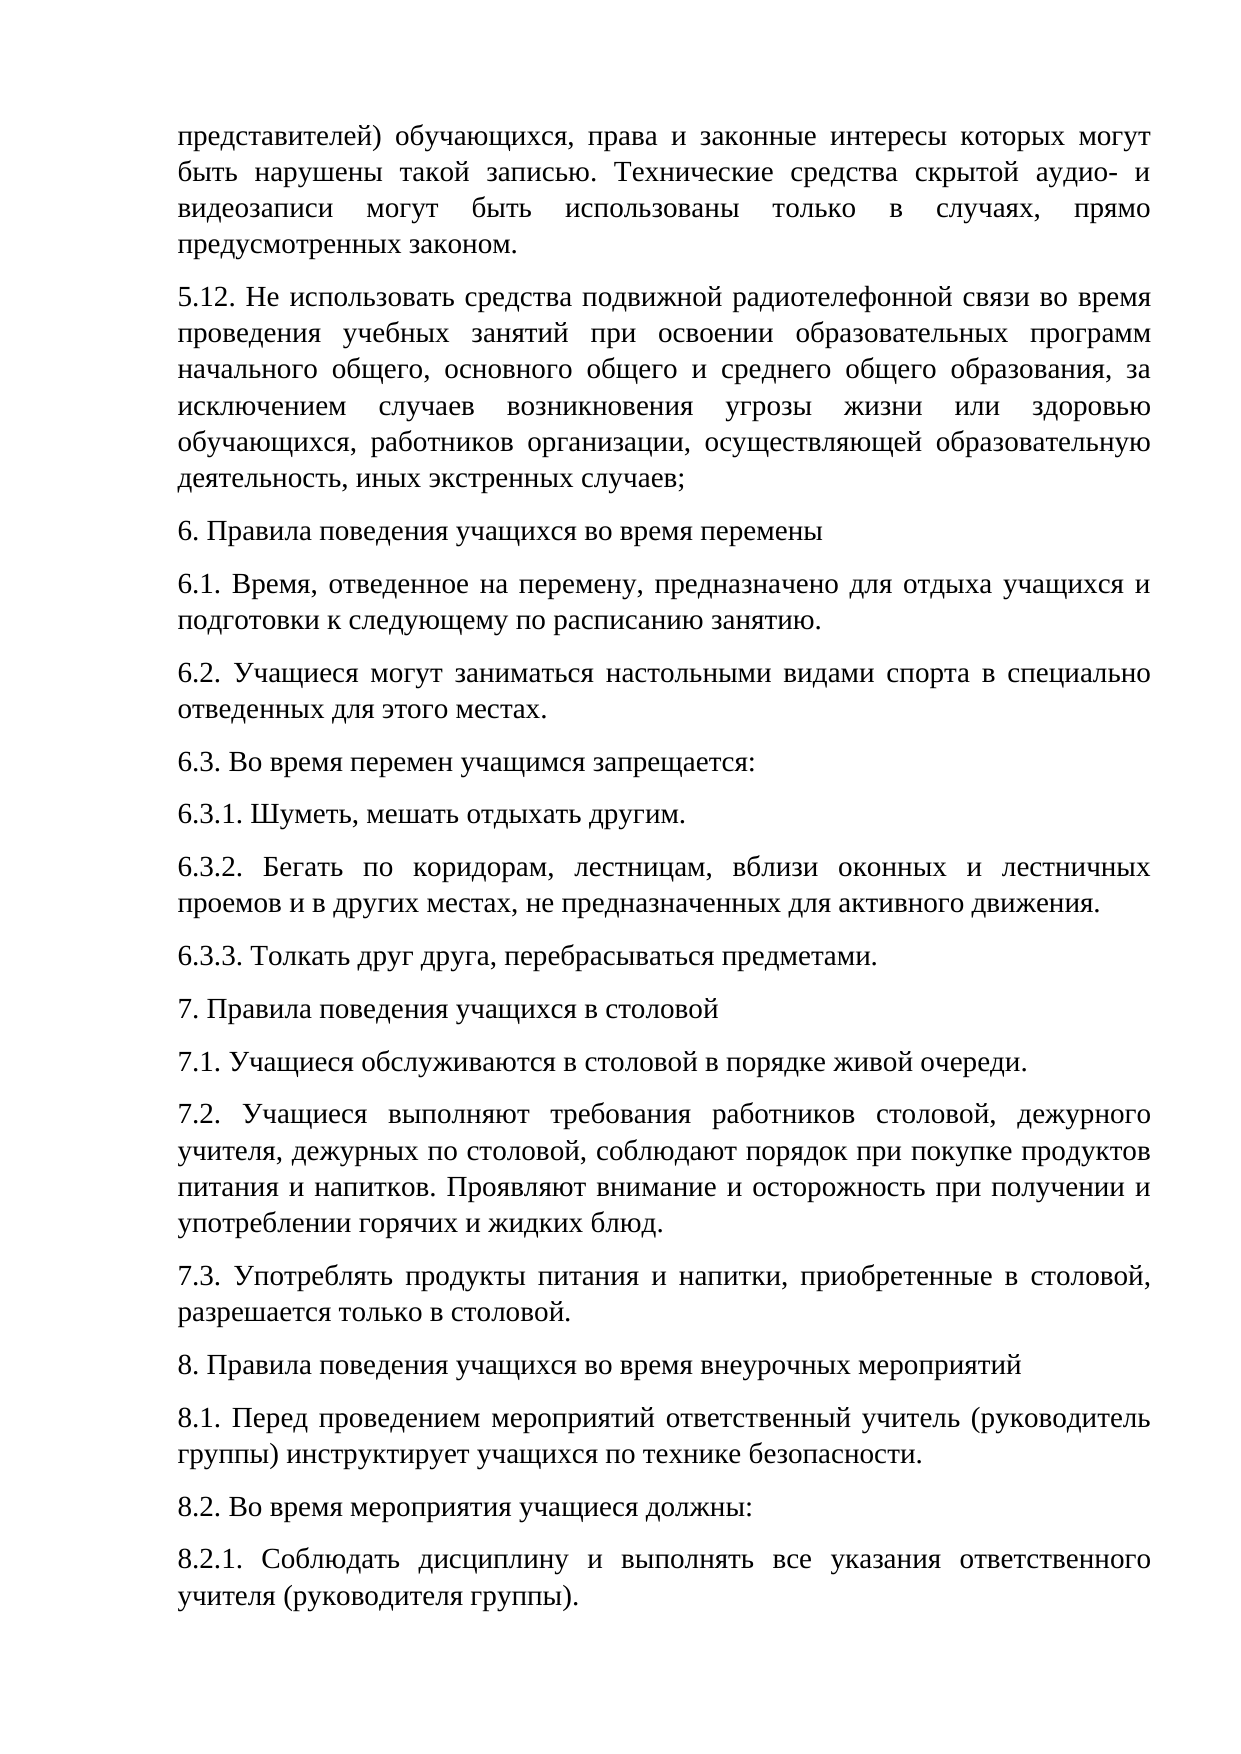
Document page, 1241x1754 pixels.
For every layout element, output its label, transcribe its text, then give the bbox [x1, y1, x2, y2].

text 8.2.1. Соблюдать дисциплину и выполнять все указания ответственного учителя (руководителя группы). [177, 1541, 1152, 1611]
text 8.1. Перед проведением мероприятий ответственный учитель (руководитель группы) инструктирует учащихся по технике безопасности. [177, 1400, 1152, 1469]
text 6.1. Время, отведенное на перемену, предназначено для отдыха учащихся и подготовки к следующему по расписанию занятию. [177, 566, 1152, 635]
text 8.2. Во время мероприятия учащиеся должны: [177, 1489, 1152, 1522]
text 8. Правила поведения учащихся во время внеурочных мероприятий [177, 1347, 1152, 1380]
text 7. Правила поведения учащихся в столовой [177, 991, 1152, 1024]
text 7.2. Учащиеся выполняют требования работников столовой, дежурного учителя, дежурных по столовой, соблюдают порядок при покупке продуктов питания и напитков. Проявляют внимание и осторожность при получении и употреблении горячих и жидких блюд. [177, 1097, 1152, 1239]
text 6. Правила поведения учащихся во время перемены [177, 513, 1152, 546]
text 7.3. Употреблять продукты питания и напитки, приобретенные в столовой, разрешается только в столовой. [177, 1258, 1152, 1328]
text 5.12. Не использовать средства подвижной радиотелефонной связи во время проведения учебных занятий при освоении образовательных программ начального общего, основного общего и среднего общего образования, за исключением случаев возникновения угрозы жизни или здоровью обучающихся, работников организации, осуществляющей образовательную деятельность, иных экстренных случаев; [177, 279, 1152, 494]
text 6.3.3. Толкать друг друга, перебрасываться предметами. [177, 938, 1152, 972]
text 6.3. Во время перемен учащимся запрещается: [177, 744, 1152, 777]
text 6.2. Учащиеся могут заниматься настольными видами спорта в специально отведенных для этого местах. [177, 655, 1152, 724]
text 7.1. Учащиеся обслуживаются в столовой в порядке живой очереди. [177, 1044, 1152, 1077]
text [177, 118, 1152, 260]
text 6.3.2. Бегать по коридорам, лестницам, вблизи оконных и лестничных проемов и в других местах, не предназначенных для активного движения. [177, 849, 1152, 919]
text 6.3.1. Шуметь, мешать отдыхать другим. [177, 796, 1152, 830]
